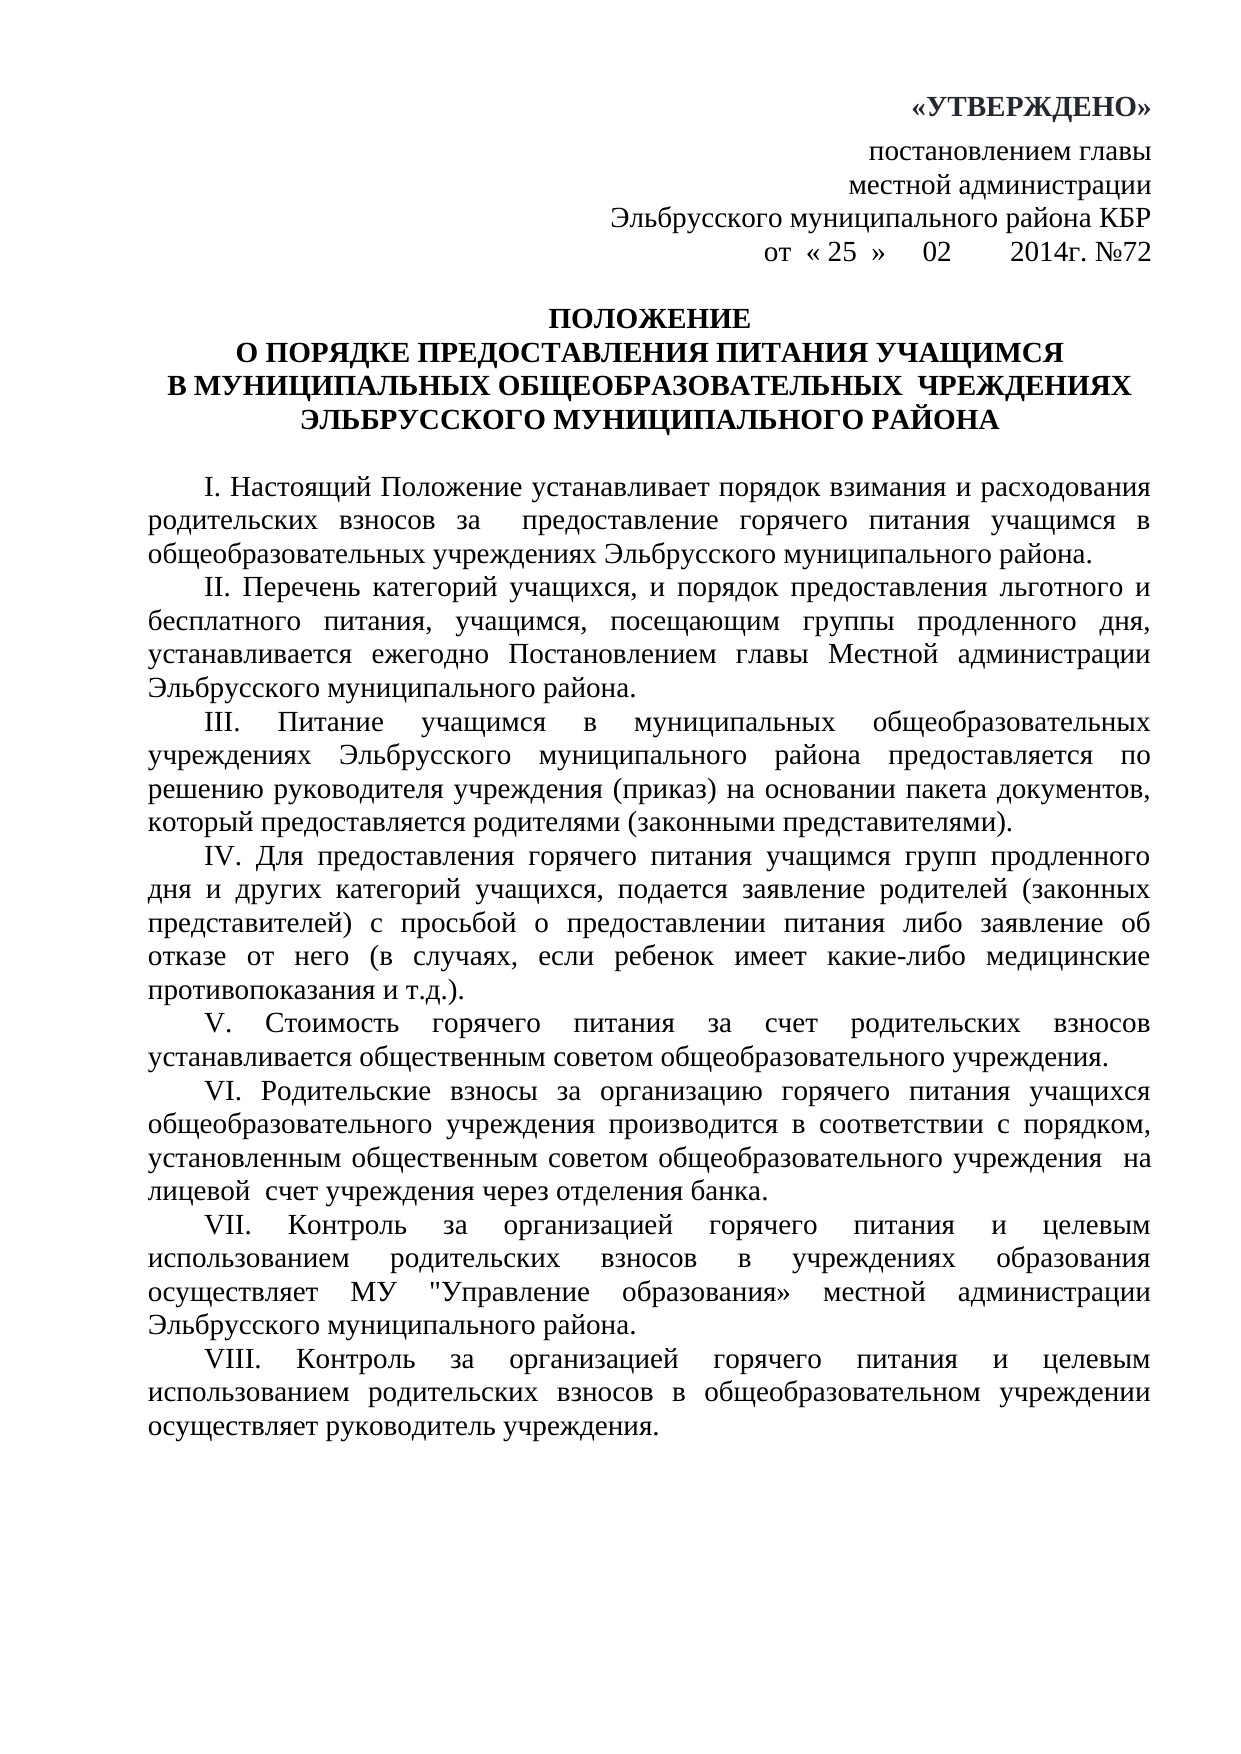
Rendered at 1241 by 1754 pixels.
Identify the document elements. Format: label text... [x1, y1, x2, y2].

text постановлением главы [148, 133, 1152, 167]
text Эльбрусского муниципального района КБР [148, 201, 1152, 234]
text VIII. Контроль за организацией горячего питания и целевым использованием родительских взносов в общеобразовательном учреждении осуществляет руководитель учреждения. [148, 1341, 1152, 1442]
text IV. Для предоставления горячего питания учащимся групп продленного дня и других категорий учащихся, подается заявление родителей (законных представителей) с просьбой о предоставлении питания либо заявление об отказе от него (в случаях, если ребенок имеет какие-либо медицинские противопоказания и т.д.). [148, 838, 1152, 1006]
text от « 25 » 02 2014г. №72 [148, 234, 1152, 268]
text V. Стоимость горячего питания за счет родительских взносов устанавливается общественным советом общеобразовательного учреждения. [148, 1006, 1152, 1073]
title О ПОРЯДКЕ ПРЕДОСТАВЛЕНИЯ ПИТАНИЯ УЧАЩИМСЯ [148, 335, 1152, 368]
title В МУНИЦИПАЛЬНЫХ ОБЩЕОБРАЗОВАТЕЛЬНЫХ ЧРЕЖДЕНИЯХ [148, 368, 1152, 402]
text I. Настоящий Положение устанавливает порядок взимания и расходования родительских взносов за предоставление горячего питания учащимся в общеобразовательных учреждениях Эльбрусского муниципального района. [148, 469, 1152, 569]
title ПОЛОЖЕНИЕ [148, 301, 1152, 335]
subtitle «УТВЕРЖДЕНО» [148, 89, 1152, 122]
text местной администрации [148, 167, 1152, 201]
text VI. Родительские взносы за организацию горячего питания учащихся общеобразовательного учреждения производится в соответствии с порядком, установленным общественным советом общеобразовательного учреждения на лицевой счет учреждения через отделения банка. [148, 1073, 1152, 1207]
text III. Питание учащимся в муниципальных общеобразовательных учреждениях Эльбрусского муниципального района предоставляется по решению руководителя учреждения (приказ) на основании пакета документов, который предоставляется родителями (законными представителями). [148, 704, 1152, 838]
text VII. Контроль за организацией горячего питания и целевым использованием родительских взносов в учреждениях образования осуществляет МУ "Управление образования» местной администрации Эльбрусского муниципального района. [148, 1207, 1152, 1341]
text II. Перечень категорий учащихся, и порядок предоставления льготного и бесплатного питания, учащимся, посещающим группы продленного дня, устанавливается ежегодно Постановлением главы Местной администрации Эльбрусского муниципального района. [148, 569, 1152, 704]
title ЭЛЬБРУССКОГО МУНИЦИПАЛЬНОГО РАЙОНА [148, 402, 1152, 435]
